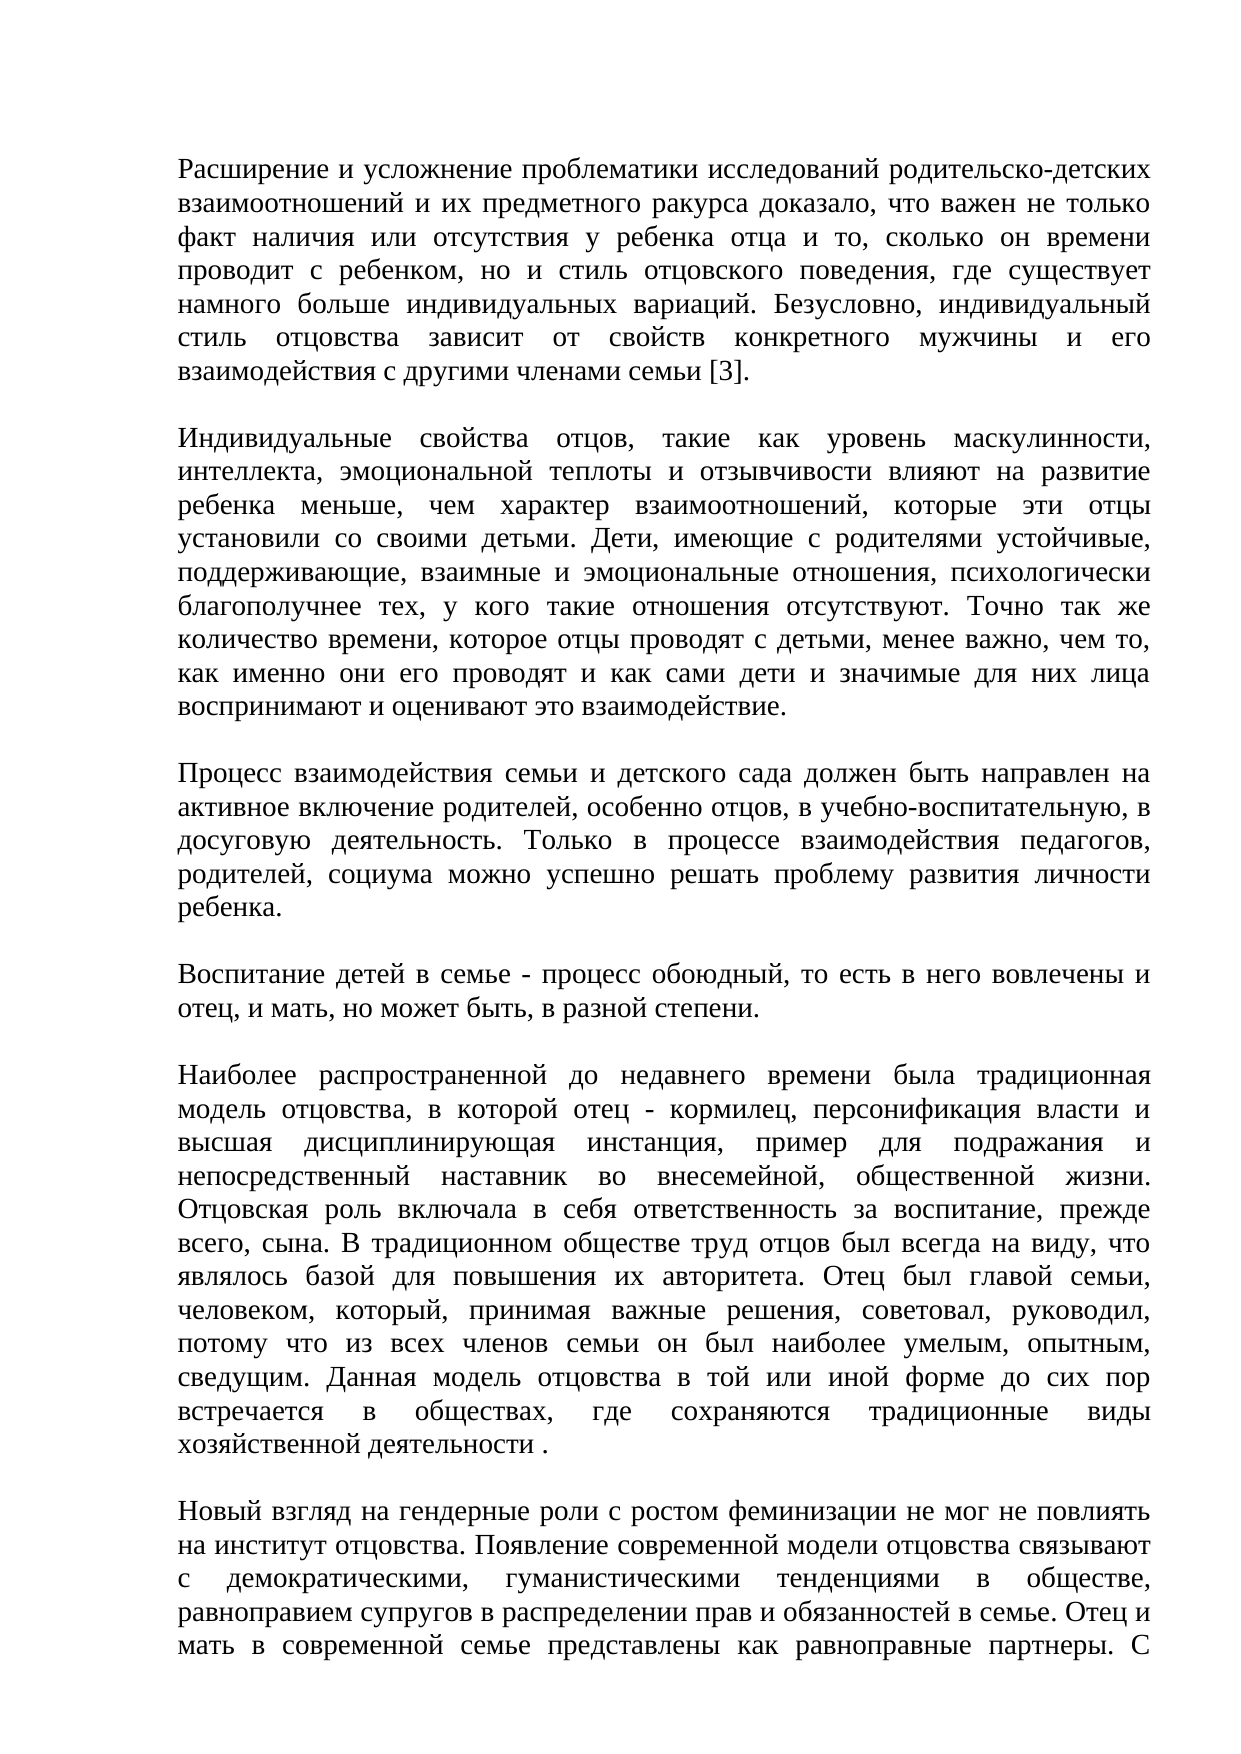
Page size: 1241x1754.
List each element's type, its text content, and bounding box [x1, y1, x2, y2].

text Индивидуальные свойства отцов, такие как уровень маскулинности, интеллекта, эмоциональной теплоты и отзывчивости влияют на развитие ребенка меньше, чем характер взаимоотношений, которые эти отцы установили со своими детьми. Дети, имеющие с родителями устойчивые, поддерживающие, взаимные и эмоциональные отношения, психологически благополучнее тех, у кого такие отношения отсутствуют. Точно так же количество времени, которое отцы проводят с детьми, менее важно, чем то, как именно они его проводят и как сами дети и значимые для них лица воспринимают и оценивают это взаимодействие. [177, 420, 1152, 722]
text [177, 1493, 1152, 1661]
text Наиболее распространенной до недавнего времени была традиционная модель отцовства, в которой отец - кормилец, персонификация власти и высшая дисциплинирующая инстанция, пример для подражания и непосредственный наставник во внесемейной, общественной жизни. Отцовская роль включала в себя ответственность за воспитание, прежде всего, сына. В традиционном обществе труд отцов был всегда на виду, что являлось базой для повышения их авторитета. Отец был главой семьи, человеком, который, принимая важные решения, советовал, руководил, потому что из всех членов семьи он был наиболее умелым, опытным, сведущим. Данная модель отцовства в той или иной форме до сих пор встречается в обществах, где сохраняются традиционные виды хозяйственной деятельности . [177, 1057, 1152, 1460]
text Процесс взаимодействия семьи и детского сада должен быть направлен на активное включение родителей, особенно отцов, в учебно-воспитательную, в досуговую деятельность. Только в процессе взаимодействия педагогов, родителей, социума можно успешно решать проблему развития личности ребенка. [177, 755, 1152, 923]
text Воспитание детей в семье - процесс обоюдный, то есть в него вовлечены и отец, и мать, но может быть, в разной степени. [177, 957, 1152, 1024]
text Расширение и усложнение проблематики исследований родительско-детских взаимоотношений и их предметного ракурса доказало, что важен не только факт наличия или отсутствия у ребенка отца и то, сколько он времени проводит с ребенком, но и стиль отцовского поведения, где существует намного больше индивидуальных вариаций. Безусловно, индивидуальный стиль отцовства зависит от свойств конкретного мужчины и его взаимодействия с другими членами семьи [3]. [177, 152, 1152, 386]
